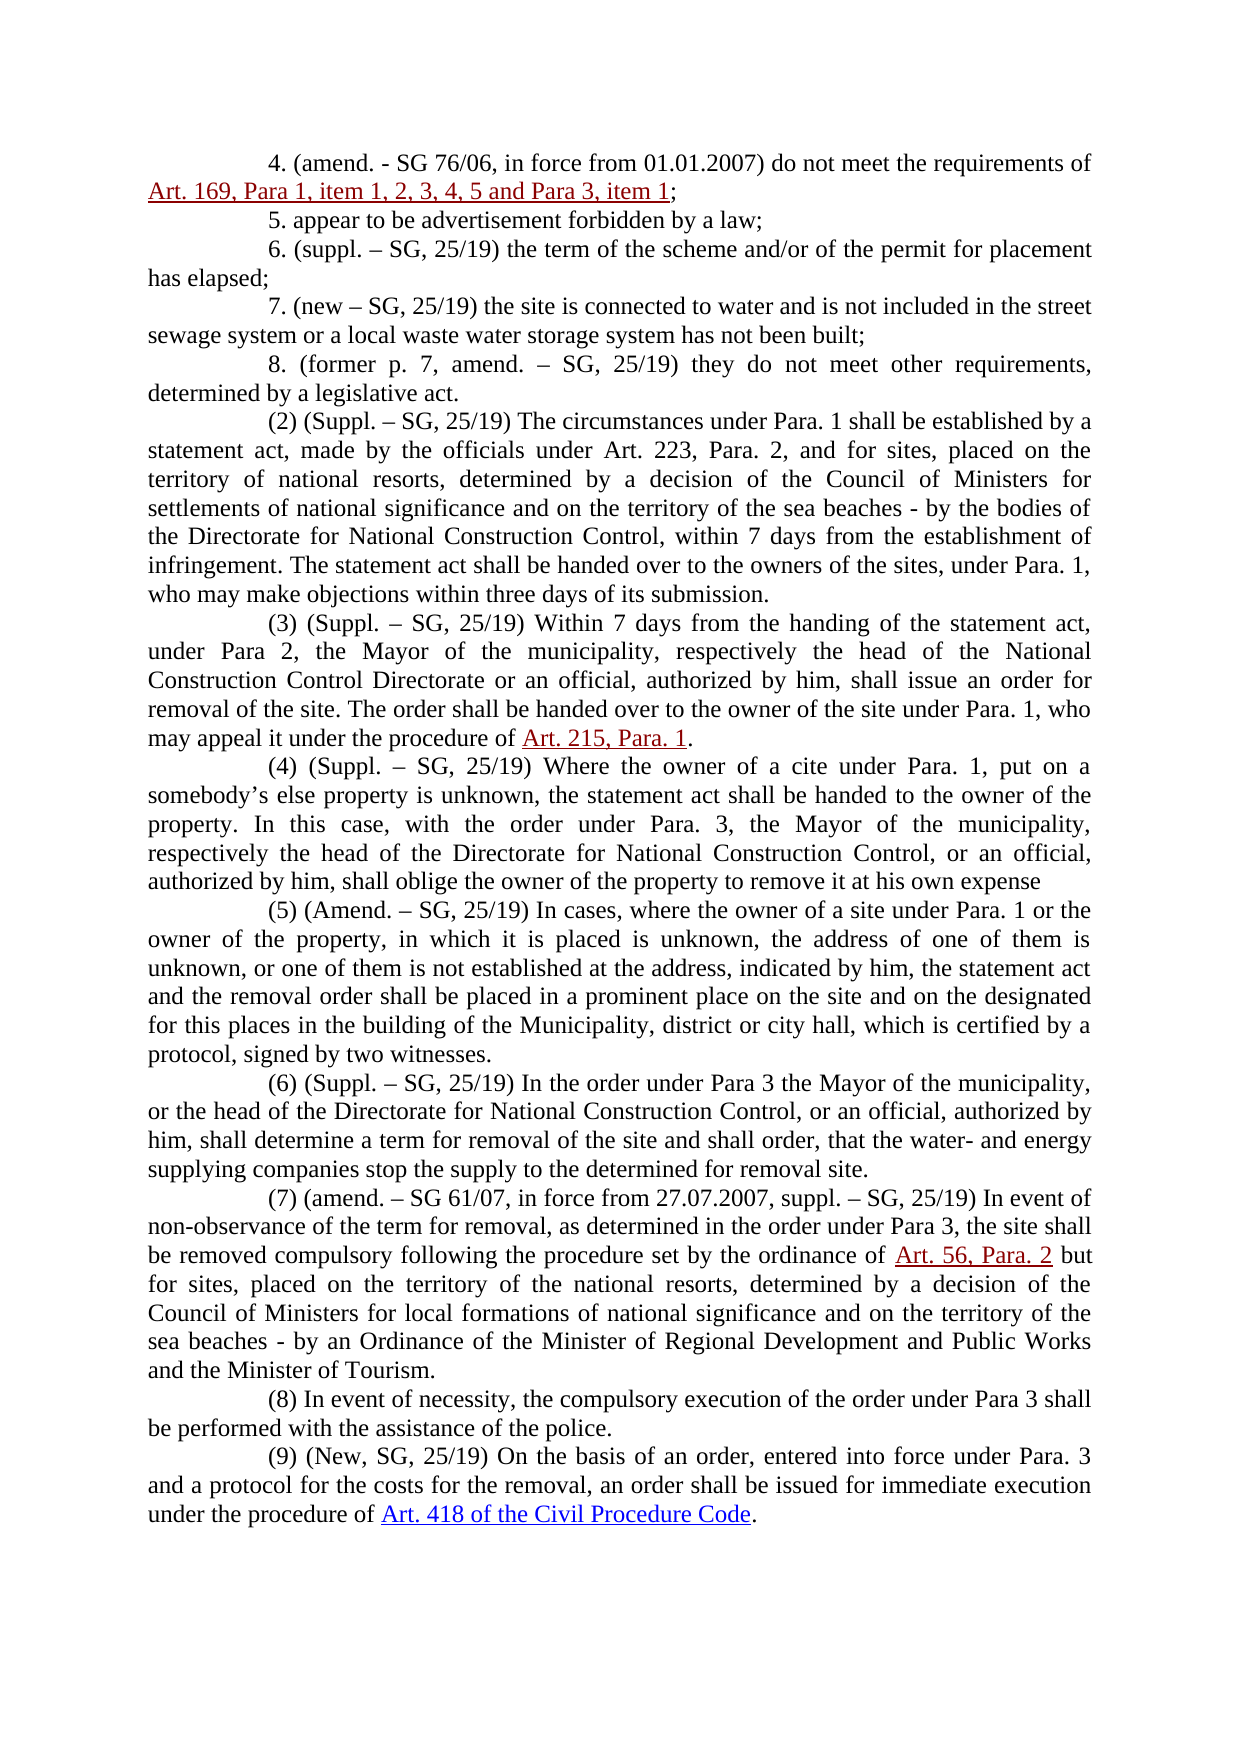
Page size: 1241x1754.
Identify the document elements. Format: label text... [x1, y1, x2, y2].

text (4) (Suppl. – SG, 25/19) Where the owner of a cite under Para. 1, put on a somebody’s else property is unknown, the statement act shall be handed to the owner of the property. In this case, with the order under Para. 3, the Mayor of the municipality, respectively the head of the Directorate for National Construction Control, or an official, authorized by him, shall oblige the owner of the property to remove it at his own expense [148, 751, 1093, 895]
text (8) In event of necessity, the compulsory execution of the order under Para 3 shall be performed with the assistance of the police. [148, 1384, 1093, 1441]
text 7. (new – SG, 25/19) the site is connected to water and is not included in the street sewage system or a local waste water storage system has not been built; [148, 291, 1093, 349]
text 8. (former p. 7, amend. – SG, 25/19) they do not meet other requirements, determined by a legislative act. [148, 349, 1093, 406]
text 4. (amend. - SG 76/06, in force from 01.01.2007) do not meet the requirements of Art. 169, Para 1, item 1, 2, 3, 4, 5 and Para 3, item 1; [148, 148, 1093, 205]
text (6) (Suppl. – SG, 25/19) In the order under Para 3 the Mayor of the municipality, or the head of the Directorate for National Construction Control, or an official, authorized by him, shall determine a term for removal of the site and shall order, that the water- and energy supplying companies stop the supply to the determined for removal site. [148, 1068, 1093, 1183]
text (2) (Suppl. – SG, 25/19) The circumstances under Para. 1 shall be established by a statement act, made by the officials under Art. 223, Para. 2, and for sites, placed on the territory of national resorts, determined by a decision of the Council of Ministers for settlements of national significance and on the territory of the sea beaches - by the bodies of the Directorate for National Construction Control, within 7 days from the establishment of infringement. The statement act shall be handed over to the owners of the sites, under Para. 1, who may make objections within three days of its submission. [148, 406, 1093, 608]
text (7) (amend. – SG 61/07, in force from 27.07.2007, suppl. – SG, 25/19) In event of non-observance of the term for removal, as determined in the order under Para 3, the site shall be removed compulsory following the procedure set by the ordinance of Art. 56, Para. 2 but for sites, placed on the territory of the national resorts, determined by a decision of the Council of Ministers for local formations of national significance and on the territory of the sea beaches - by an Ordinance of the Minister of Regional Development and Public Works and the Minister of Tourism. [148, 1183, 1093, 1384]
text 5. appear to be advertisement forbidden by a law; [148, 205, 1093, 234]
text (3) (Suppl. – SG, 25/19) Within 7 days from the handing of the statement act, under Para 2, the Mayor of the municipality, respectively the head of the National Construction Control Directorate or an official, authorized by him, shall issue an order for removal of the site. The order shall be handed over to the owner of the site under Para. 1, who may appeal it under the procedure of Art. 215, Para. 1. [148, 608, 1093, 751]
text (5) (Amend. – SG, 25/19) In cases, where the owner of a site under Para. 1 or the owner of the property, in which it is placed is unknown, the address of one of them is unknown, or one of them is not established at the address, indicated by him, the statement act and the removal order shall be placed in a prominent place on the site and on the designated for this places in the building of the Municipality, district or city hall, which is certified by a protocol, signed by two witnesses. [148, 895, 1093, 1068]
text (9) (New, SG, 25/19) On the basis of an order, entered into force under Para. 3 and a protocol for the costs for the removal, an order shall be issued for immediate execution under the procedure of Art. 418 of the Civil Procedure Code. [148, 1441, 1093, 1528]
text 6. (suppl. – SG, 25/19) the term of the scheme and/or of the permit for placement has elapsed; [148, 234, 1093, 291]
